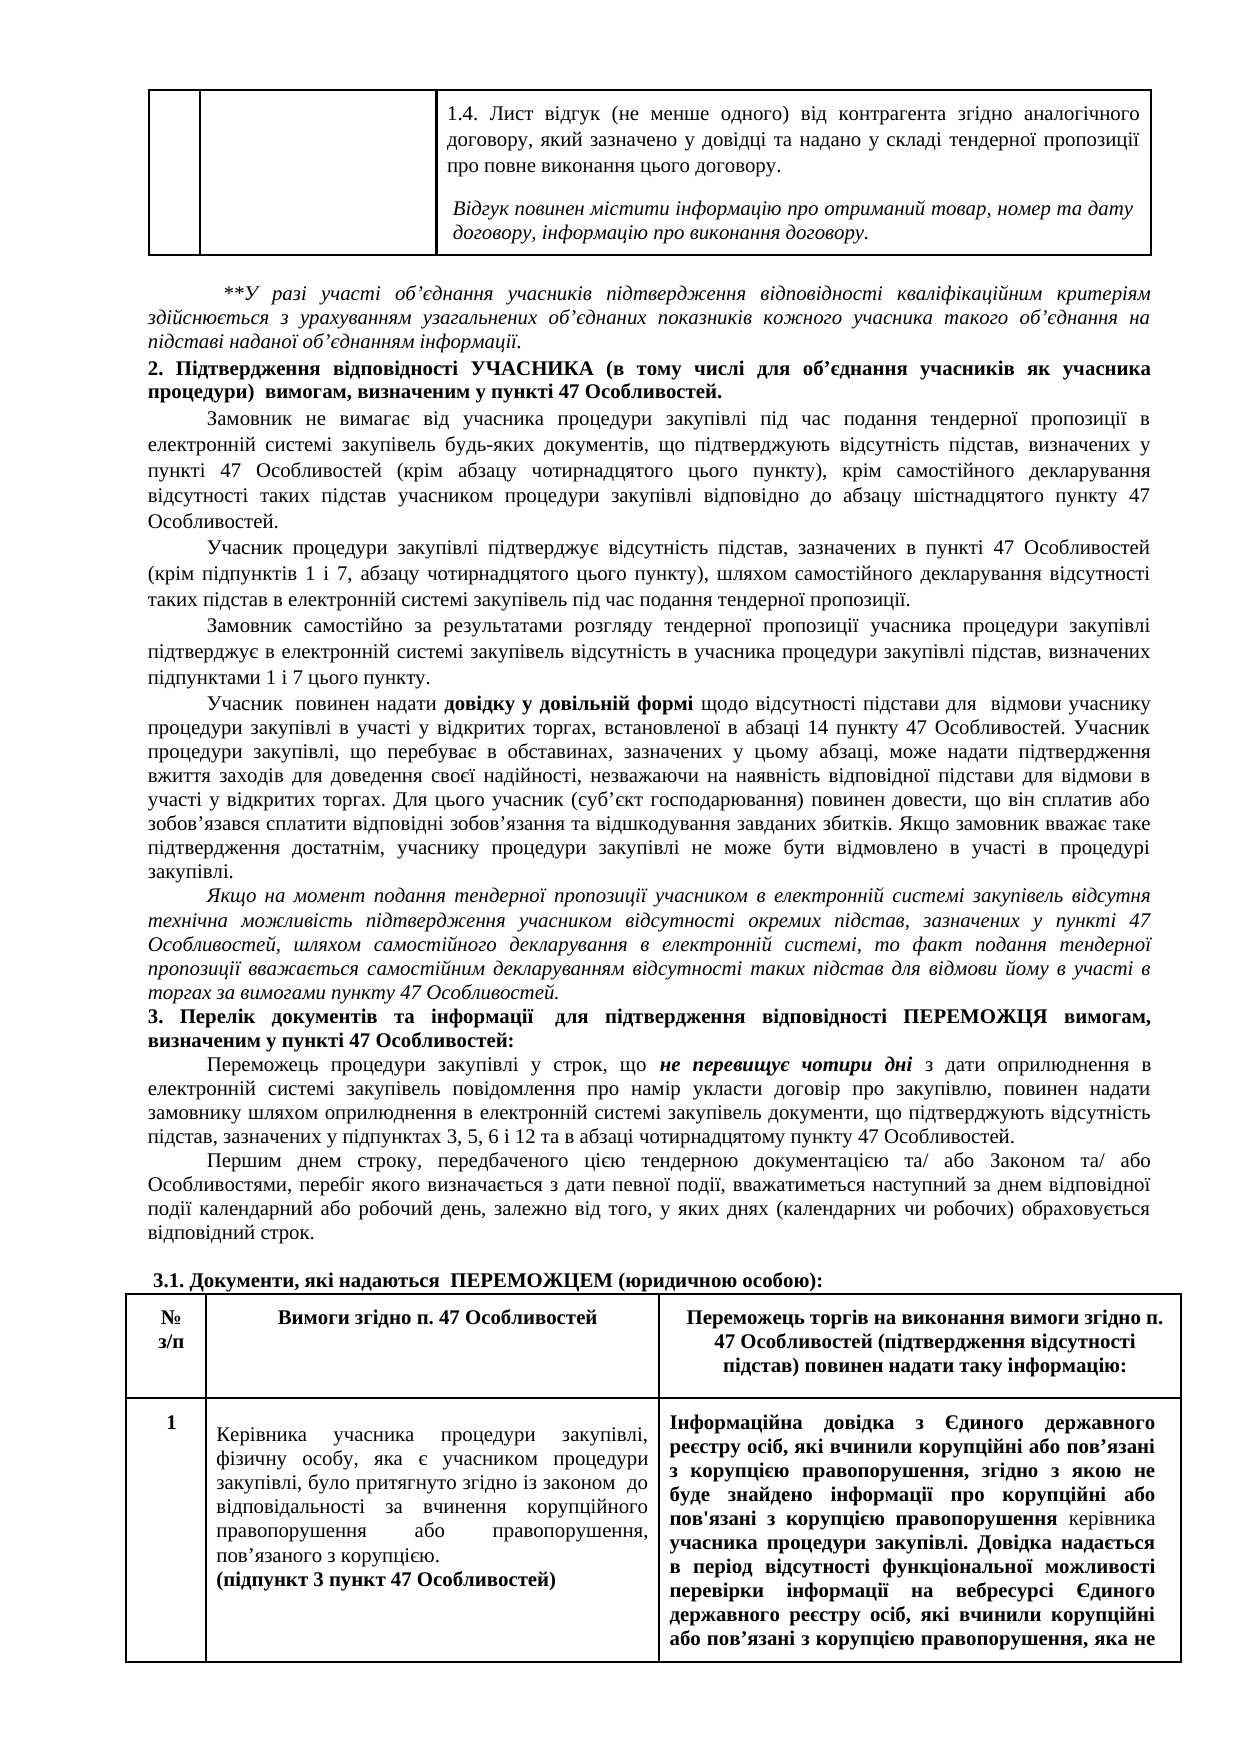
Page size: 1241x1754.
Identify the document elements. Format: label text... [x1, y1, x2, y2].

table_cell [660, 1399, 1180, 1661]
text Замовник не вимагає від учасника процедури закупівлі під час подання тендерної пропозиції в електронній системі закупівель будь-яких документів, що підтверджують відсутність підстав, визначених у пункті 47 Особливостей (крім абзацу чотирнадцятого цього пункту), крім самостійного декларування відсутності таких підстав учасником процедури закупівлі відповідно до абзацу шістнадцятого пункту 47 Особливостей. [148, 406, 1152, 533]
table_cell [201, 91, 435, 254]
text **У разі участі об’єднання учасників підтвердження відповідності кваліфікаційним критеріям здійснюється з урахуванням узагальнених об’єднаних показників кожного учасника такого об’єднання на підставі наданої об’єднанням інформації. [148, 281, 1152, 353]
text Учасник повинен надати довідку у довільній формі щодо відсутності підстави для відмови учаснику процедури закупівлі в участі у відкритих торгах, встановленої в абзаці 14 пункту 47 Особливостей. Учасник процедури закупівлі, що перебуває в обставинах, зазначених у цьому абзаці, може надати підтвердження вжиття заходів для доведення своєї надійності, незважаючи на наявність відповідної підстави для відмови в участі у відкритих торгах. Для цього учасник (суб’єкт господарювання) повинен довести, що він сплатив або зобов’язався сплатити відповідні зобов’язання та відшкодування завданих збитків. Якщо замовник вважає таке підтвердження достатнім, учаснику процедури закупівлі не може бути відмовлено в участі в процедурі закупівлі. [148, 691, 1152, 883]
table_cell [207, 1399, 658, 1661]
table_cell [438, 91, 1150, 254]
text Переможець процедури закупівлі у строк, що не перевищує чотири дні з дати оприлюднення в електронній системі закупівель повідомлення про намір укласти договір про закупівлю, повинен надати замовнику шляхом оприлюднення в електронній системі закупівель документи, що підтверджують відсутність підстав, зазначених у підпунктах 3, 5, 6 і 12 та в абзаці чотирнадцятому пункту 47 Особливостей. [148, 1052, 1152, 1148]
text 3. Перелік документів та інформації для підтвердження відповідності ПЕРЕМОЖЦЯ вимогам, визначеним у пункті 47 Особливостей: [148, 1004, 1152, 1052]
text 3.1. Документи, які надаються ПЕРЕМОЖЦЕМ (юридичною особою): [148, 1268, 1152, 1292]
table_header № з/п [127, 1295, 205, 1397]
table_cell 3 [150, 91, 199, 254]
table_header Переможець торгів на виконання вимоги згідно п. 47 Особливостей (підтвердження відсутності підстав) повинен надати таку інформацію: [660, 1295, 1180, 1397]
text Учасник процедури закупівлі підтверджує відсутність підстав, зазначених в пункті 47 Особливостей (крім підпунктів 1 і 7, абзацу чотирнадцятого цього пункту), шляхом самостійного декларування відсутності таких підстав в електронній системі закупівель під час подання тендерної пропозиції. [148, 535, 1152, 611]
text Якщо на момент подання тендерної пропозиції учасником в електронній системі закупівель відсутня технічна можливість підтвердження учасником відсутності окремих підстав, зазначених у пункті 47 Особливостей, шляхом самостійного декларування в електронній системі, то факт подання тендерної пропозиції вважається самостійним декларуванням відсутності таких підстав для відмови йому в участі в торгах за вимогами пункту 47 Особливостей. [148, 883, 1152, 1004]
table_cell 1 [127, 1399, 205, 1661]
text Першим днем строку, передбаченого цією тендерною документацією та/ або Законом та/ або Особливостями, перебіг якого визначається з дати певної події, вважатиметься наступний за днем відповідної події календарний або робочий день, залежно від того, у яких днях (календарних чи робочих) обраховується відповідний строк. [148, 1148, 1152, 1244]
table_header Вимоги згідно п. 47 Особливостей [207, 1295, 658, 1397]
text Замовник самостійно за результатами розгляду тендерної пропозиції учасника процедури закупівлі підтверджує в електронній системі закупівель відсутність в учасника процедури закупівлі підстав, визначених підпунктами 1 і 7 цього пункту. [148, 613, 1152, 689]
text 2. Підтвердження відповідності УЧАСНИКА (в тому числі для об’єднання учасників як учасника процедури) вимогам, визначеним у пункті 47 Особливостей. [148, 355, 1152, 403]
